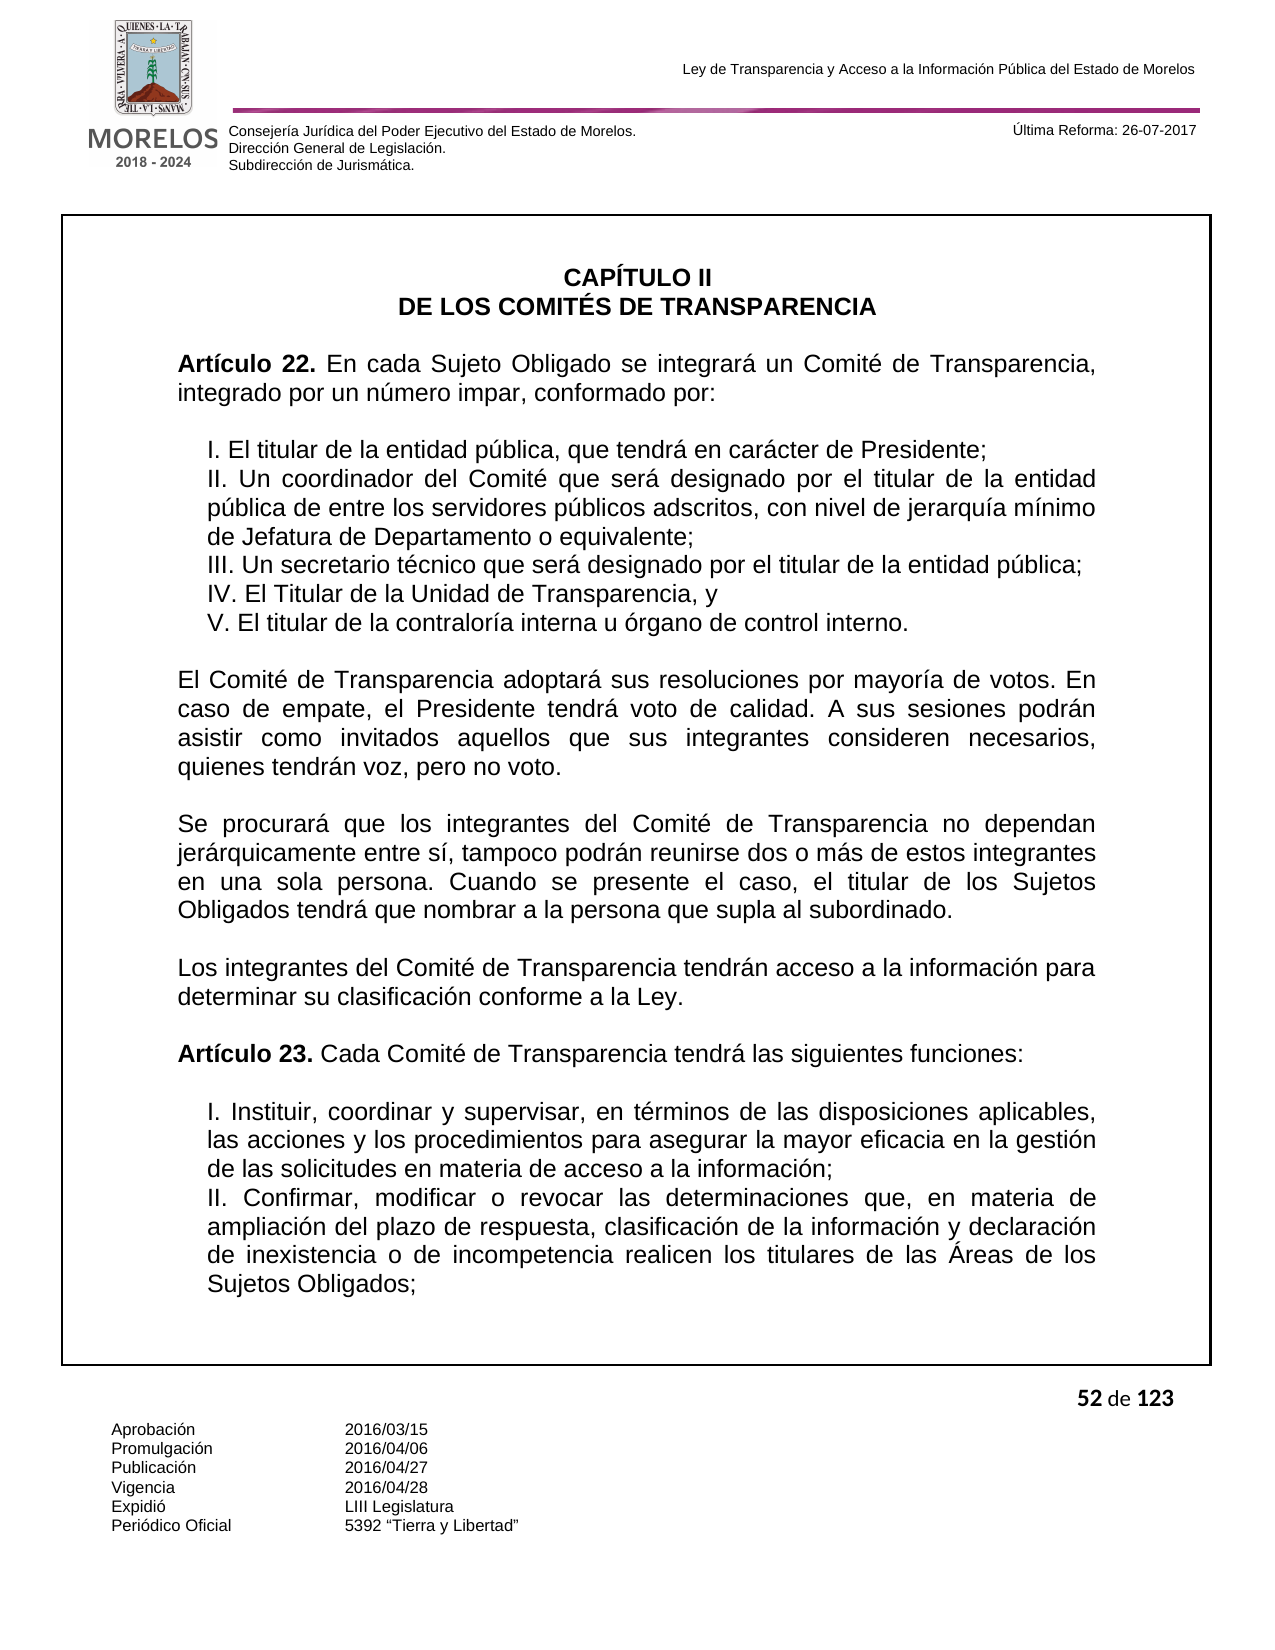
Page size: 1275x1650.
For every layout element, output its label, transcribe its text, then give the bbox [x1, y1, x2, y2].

picture [88, 20, 218, 167]
text II. Confirmar, modificar o revocar las determinaciones que, en materia de ampliación del plazo de respuesta, clasificación de la información y declaración de inexistencia o de incompetencia realicen los titulares de las Áreas de los Sujetos Obligados; [207, 1183, 1098, 1298]
picture [231, 108, 1199, 112]
text Los integrantes del Comité de Transparencia tendrán acceso a la información para determinar su clasificación conforme a la Ley. [177, 953, 1098, 1010]
text Artículo 22. En cada Sujeto Obligado se integrará un Comité de Transparencia, integrado por un número impar, conformado por: [177, 349, 1098, 407]
text Artículo 23. Cada Comité de Transparencia tendrá las siguientes funciones: [177, 1039, 1098, 1068]
text I. El titular de la entidad pública, que tendrá en carácter de Presidente; [207, 435, 1098, 464]
text CAPÍTULO II [177, 263, 1098, 292]
text El Comité de Transparencia adoptará sus resoluciones por mayoría de votos. En caso de empate, el Presidente tendrá voto de calidad. A sus sesiones podrán asistir como invitados aquellos que sus integrantes consideren necesarios, quienes tendrán voz, pero no voto. [177, 665, 1098, 780]
text II. Un coordinador del Comité que será designado por el titular de la entidad pública de entre los servidores públicos adscritos, con nivel de jerarquía mínimo de Jefatura de Departamento o equivalente; [207, 464, 1098, 550]
text III. Un secretario técnico que será designado por el titular de la entidad pública; [207, 550, 1098, 579]
text IV. El Titular de la Unidad de Transparencia, y [207, 579, 1098, 608]
text Se procurará que los integrantes del Comité de Transparencia no dependan jerárquicamente entre sí, tampoco podrán reunirse dos o más de estos integrantes en una sola persona. Cuando se presente el caso, el titular de los Sujetos Obligados tendrá que nombrar a la persona que supla al subordinado. [177, 809, 1098, 924]
text DE LOS COMITÉS DE TRANSPARENCIA [177, 292, 1098, 320]
text I. Instituir, coordinar y supervisar, en términos de las disposiciones aplicables, las acciones y los procedimientos para asegurar la mayor eficacia en la gestión de las solicitudes en materia de acceso a la información; [207, 1097, 1098, 1183]
text V. El titular de la contraloría interna u órgano de control interno. [207, 608, 1098, 637]
